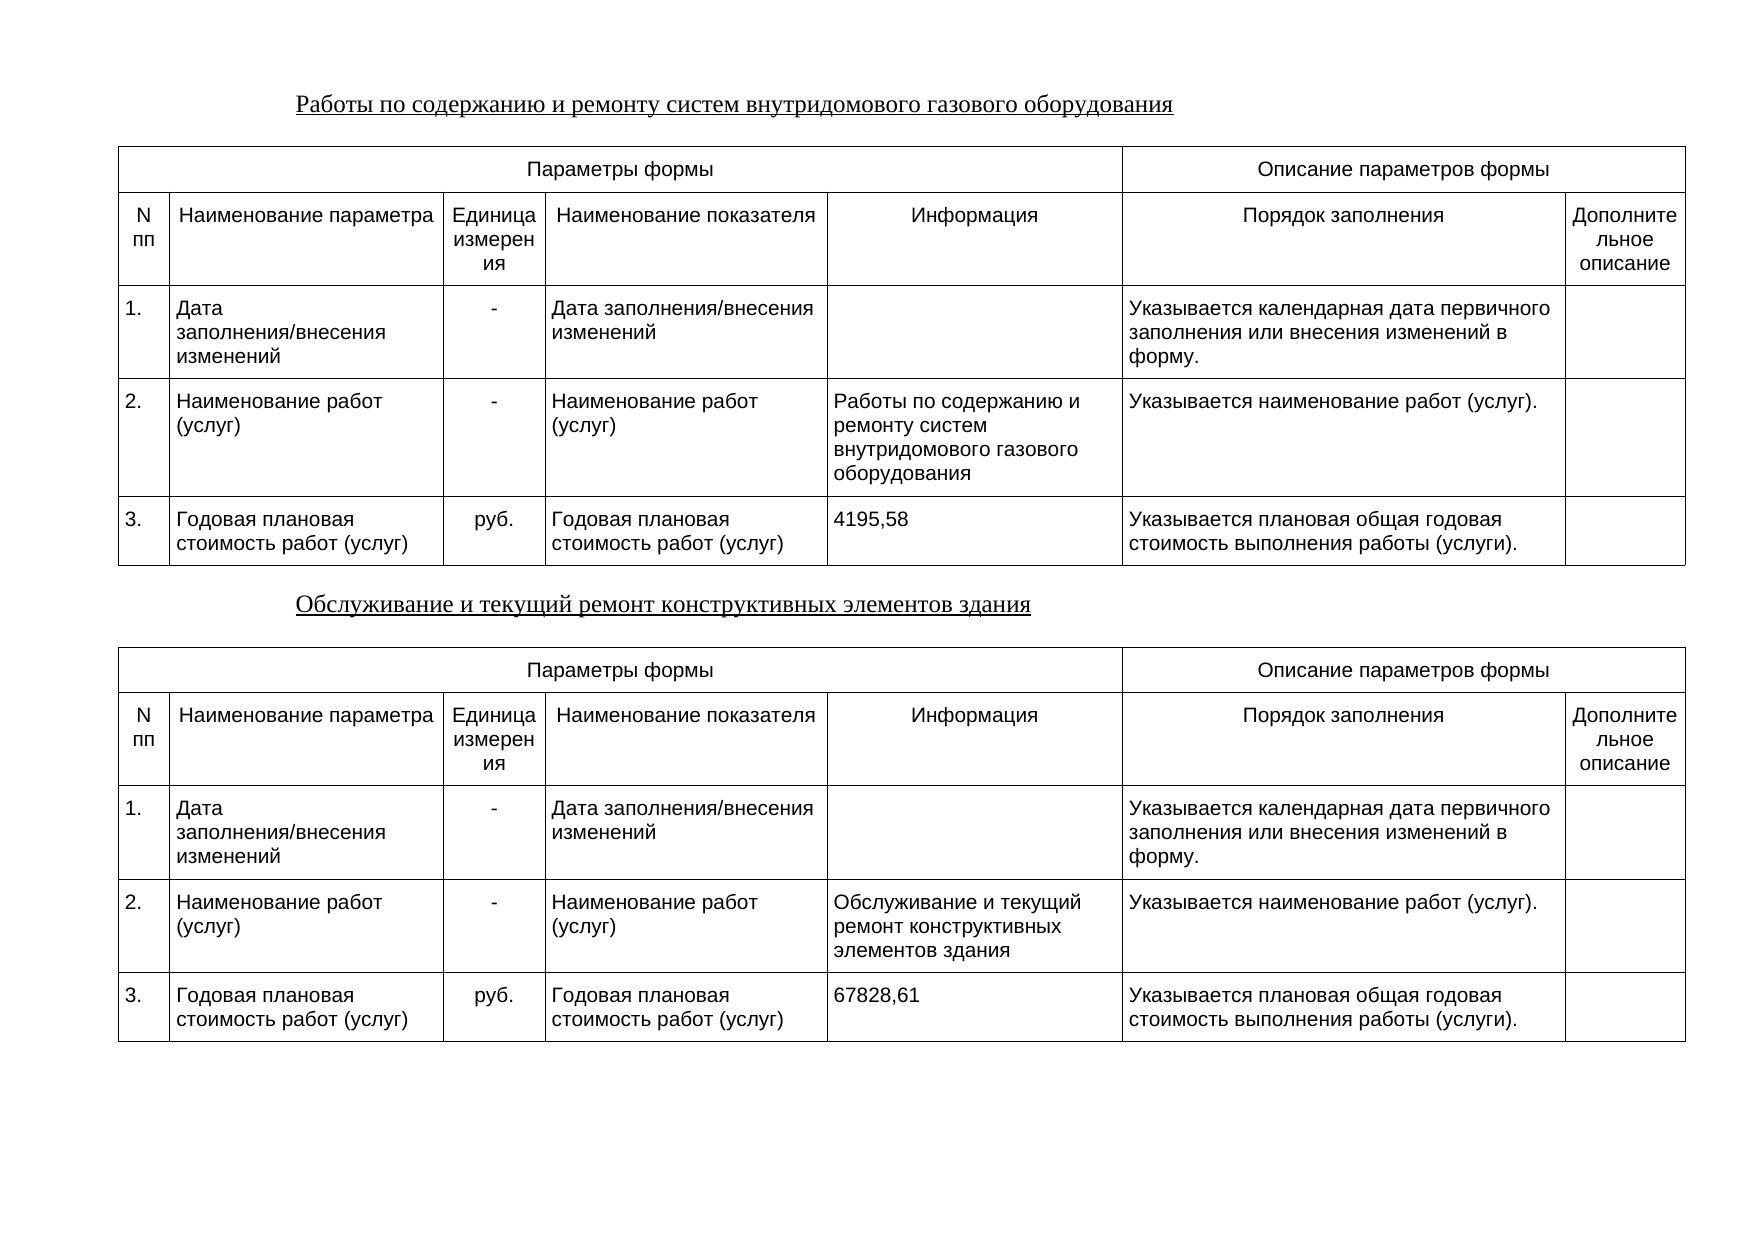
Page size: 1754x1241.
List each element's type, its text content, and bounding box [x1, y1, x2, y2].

table_cell [1566, 786, 1685, 879]
table_cell 67828,61 [828, 973, 1122, 1041]
table_cell [1566, 973, 1685, 1041]
table_cell руб. [444, 497, 545, 565]
table_cell Наименование работ (услуг) [546, 379, 827, 496]
table_header Описание параметров формы [1123, 147, 1685, 192]
table_cell Наименование показателя [546, 193, 827, 285]
table_cell Наименование работ (услуг) [170, 880, 443, 972]
table_cell - [444, 880, 545, 972]
table_cell Наименование параметра [170, 693, 443, 785]
table_cell Годовая плановая стоимость работ (услуг) [170, 497, 443, 565]
table_cell Указывается календарная дата первичного заполнения или внесения изменений в форму. [1123, 786, 1565, 879]
table_cell Наименование параметра [170, 193, 443, 285]
table_cell Информация [828, 693, 1122, 785]
table_cell Порядок заполнения [1123, 693, 1565, 785]
table_cell 2. [119, 880, 169, 972]
table_cell Указывается календарная дата первичного заполнения или внесения изменений в форму. [1123, 286, 1565, 378]
table_cell Указывается наименование работ (услуг). [1123, 379, 1565, 496]
table_cell Обслуживание и текущий ремонт конструктивных элементов здания [828, 880, 1122, 972]
table_cell Дата заполнения/внесения изменений [546, 786, 827, 879]
table_cell Указывается наименование работ (услуг). [1123, 880, 1565, 972]
table_cell - [444, 786, 545, 879]
table_cell 3. [119, 973, 169, 1041]
table_cell Дата заполнения/внесения изменений [170, 286, 443, 378]
table_cell [1566, 880, 1685, 972]
table_cell Единица измерения [444, 693, 545, 785]
text Обслуживание и текущий ремонт конструктивных элементов здания [118, 589, 1636, 618]
table_cell N пп [119, 693, 169, 785]
table_cell 3. [119, 497, 169, 565]
table_cell [1566, 497, 1685, 565]
table_cell N пп [119, 193, 169, 285]
table_cell [828, 786, 1122, 879]
table_cell Годовая плановая стоимость работ (услуг) [546, 497, 827, 565]
table_cell - [444, 379, 545, 496]
table_cell Указывается плановая общая годовая стоимость выполнения работы (услуги). [1123, 973, 1565, 1041]
table_cell 1. [119, 786, 169, 879]
table_cell Дата заполнения/внесения изменений [546, 286, 827, 378]
table_cell Годовая плановая стоимость работ (услуг) [170, 973, 443, 1041]
table_cell Годовая плановая стоимость работ (услуг) [546, 973, 827, 1041]
table_header Параметры формы [119, 648, 1122, 692]
table_cell Порядок заполнения [1123, 193, 1565, 285]
text Работы по содержанию и ремонту систем внутридомового газового оборудования [118, 89, 1636, 117]
table_cell Наименование работ (услуг) [546, 880, 827, 972]
table_cell Дополнительное описание [1566, 693, 1685, 785]
table_cell руб. [444, 973, 545, 1041]
table_cell [828, 286, 1122, 378]
table_cell - [444, 286, 545, 378]
table_cell Наименование работ (услуг) [170, 379, 443, 496]
table_cell Единица измерения [444, 193, 545, 285]
table_cell Информация [828, 193, 1122, 285]
table_cell 4195,58 [828, 497, 1122, 565]
table_header Описание параметров формы [1123, 648, 1685, 692]
table_cell [1566, 379, 1685, 496]
table_cell Работы по содержанию и ремонту систем внутридомового газового оборудования [828, 379, 1122, 496]
table_cell [1566, 286, 1685, 378]
table_cell Наименование показателя [546, 693, 827, 785]
table_cell Указывается плановая общая годовая стоимость выполнения работы (услуги). [1123, 497, 1565, 565]
table_cell 2. [119, 379, 169, 496]
table_cell Дополнительное описание [1566, 193, 1685, 285]
table_cell Дата заполнения/внесения изменений [170, 786, 443, 879]
table_header Параметры формы [119, 147, 1122, 192]
table_cell 1. [119, 286, 169, 378]
